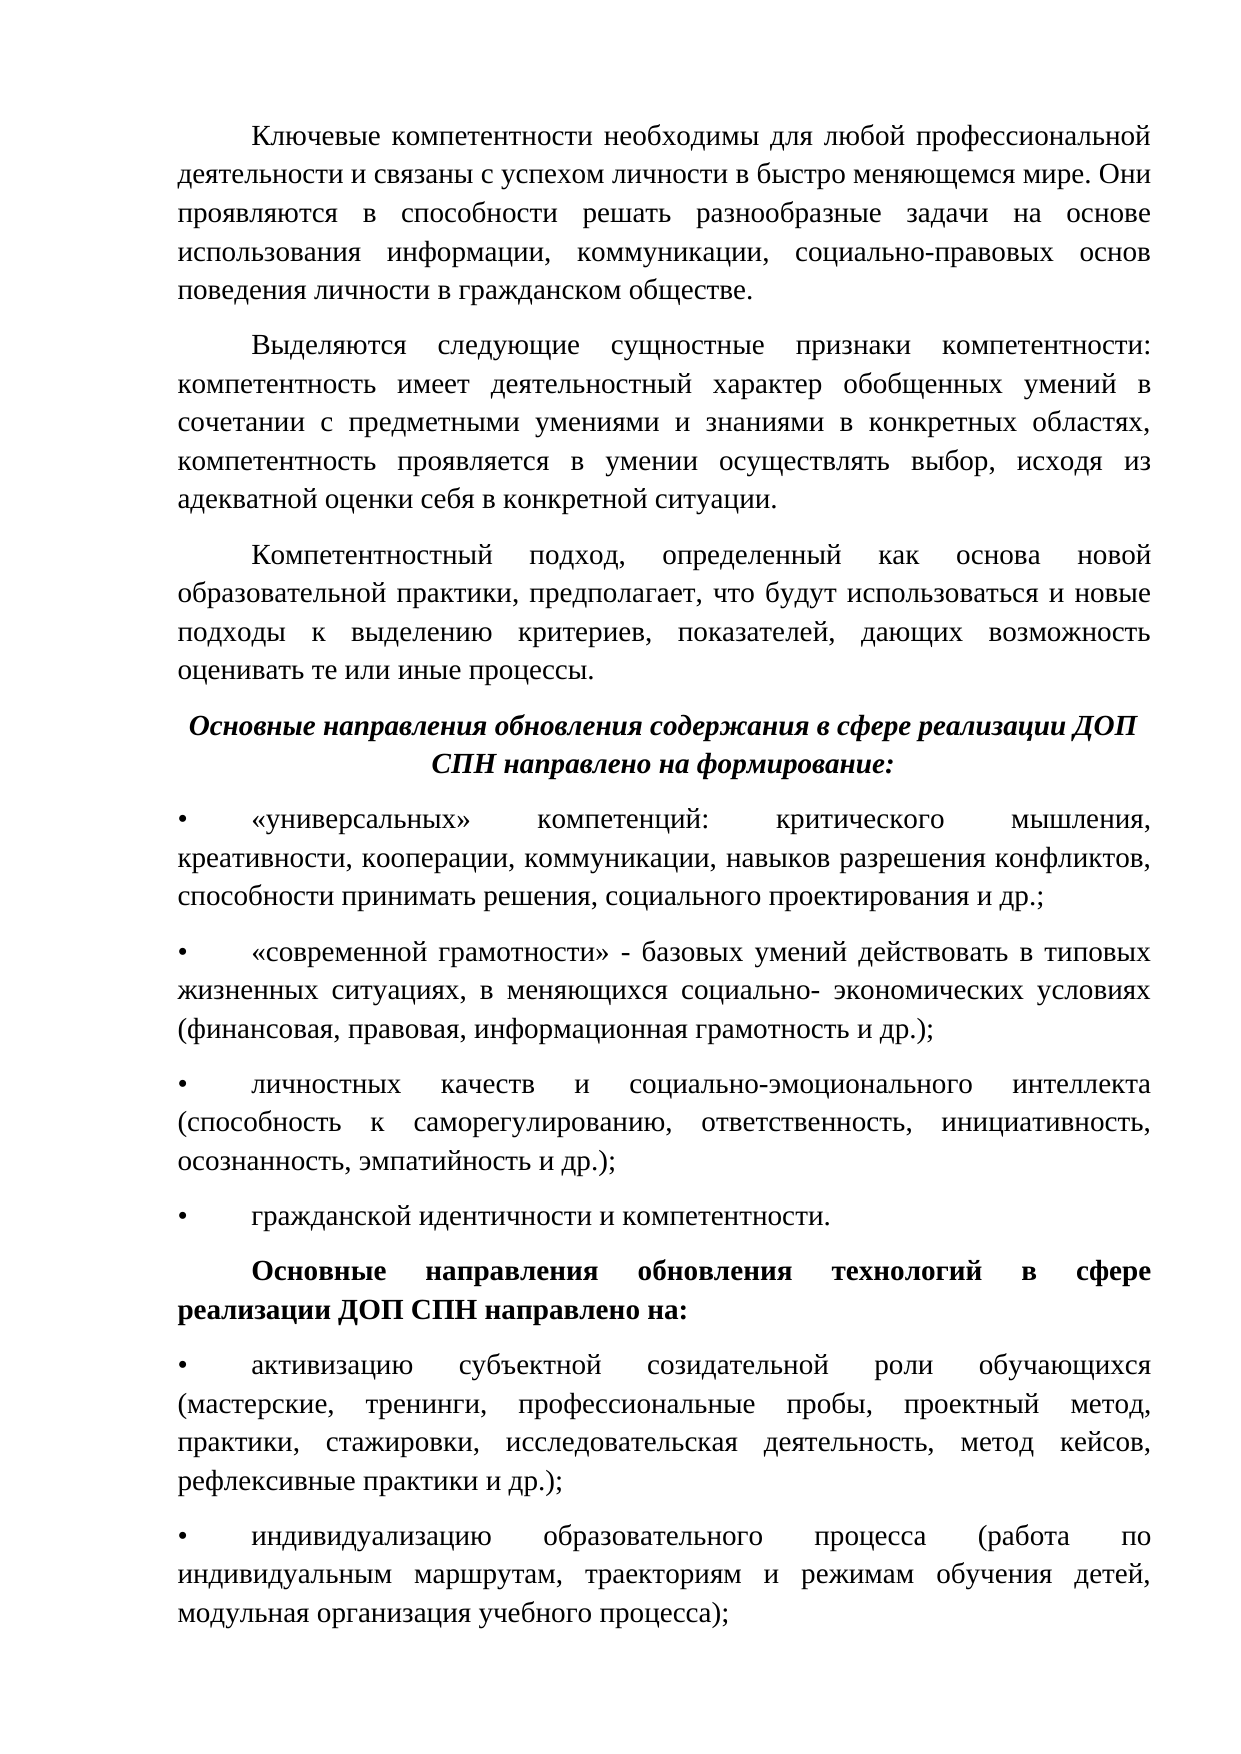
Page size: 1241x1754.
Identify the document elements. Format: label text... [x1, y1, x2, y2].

text • индивидуализацию образовательного процесса (работа по индивидуальным маршрутам, траекториям и режимам обучения детей, модульная организация учебного процесса); [177, 1518, 1152, 1629]
text Основные направления обновления содержания в сфере реализации ДОП СПН направлено на формирование: [177, 708, 1152, 780]
text • личностных качеств и социально-эмоционального интеллекта (способность к саморегулированию, ответственность, инициативность, осознанность, эмпатийность и др.); [177, 1066, 1152, 1177]
text • «современной грамотности» - базовых умений действовать в типовых жизненных ситуациях, в меняющихся социально- экономических условиях (финансовая, правовая, информационная грамотность и др.); [177, 934, 1152, 1044]
text Выделяются следующие сущностные признаки компетентности: компетентность имеет деятельностный характер обобщенных умений в сочетании с предметными умениями и знаниями в конкретных областях, компетентность проявляется в умении осуществлять выбор, исходя из адекватной оценки себя в конкретной ситуации. [177, 327, 1152, 515]
text • активизацию субъектной созидательной роли обучающихся (мастерские, тренинги, профессиональные пробы, проектный метод, практики, стажировки, исследовательская деятельность, метод кейсов, рефлексивные практики и др.); [177, 1347, 1152, 1496]
text • гражданской идентичности и компетентности. [177, 1198, 1152, 1232]
text Компетентностный подход, определенный как основа новой образовательной практики, предполагает, что будут использоваться и новые подходы к выделению критериев, показателей, дающих возможность оценивать те или иные процессы. [177, 537, 1152, 686]
text • «универсальных» компетенций: критического мышления, креативности, кооперации, коммуникации, навыков разрешения конфликтов, способности принимать решения, социального проектирования и др.; [177, 801, 1152, 912]
text Ключевые компетентности необходимы для любой профессиональной деятельности и связаны с успехом личности в быстро меняющемся мире. Они проявляются в способности решать разнообразные задачи на основе использования информации, коммуникации, социально-правовых основ поведения личности в гражданском обществе. [177, 118, 1152, 306]
text Основные направления обновления технологий в сфере реализации ДОП СПН направлено на: [177, 1253, 1152, 1326]
